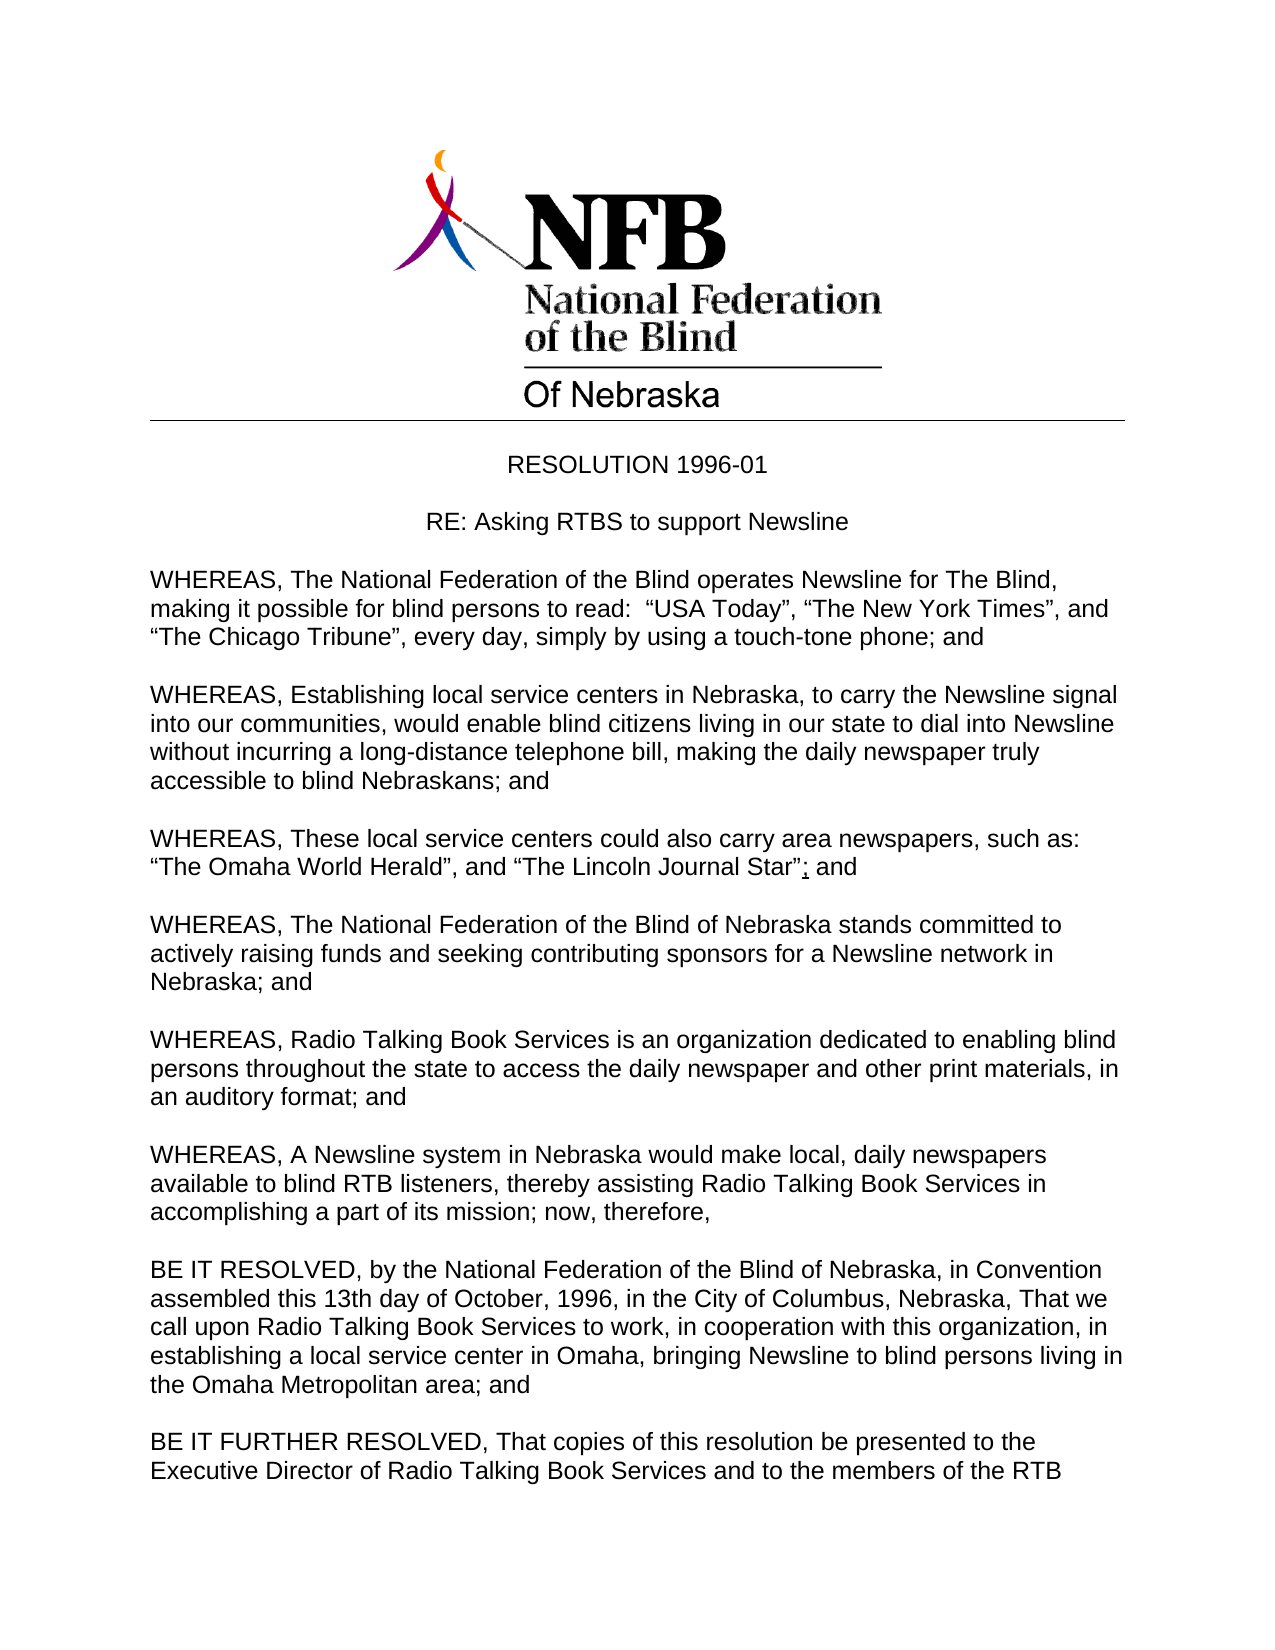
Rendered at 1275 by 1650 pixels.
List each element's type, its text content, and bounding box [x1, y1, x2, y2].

text RE: Asking RTBS to support Newsline [150, 507, 1125, 536]
text Whereas, The National Federation of the Blind operates Newsline for The Blind, making it possible for blind persons to read: “USA Today”, “The New York Times”, and “The Chicago Tribune”, every day, simply by using a touch-tone phone; and [150, 565, 1125, 651]
text Whereas, The National Federation of the Blind of Nebraska stands committed to actively raising funds and seeking contributing sponsors for a Newsline network in Nebraska; and [150, 910, 1125, 996]
text Whereas, A Newsline system in Nebraska would make local, daily newspapers available to blind RTB listeners, thereby assisting Radio Talking Book Services in accomplishing a part of its mission; now, therefore, [150, 1140, 1125, 1226]
text Whereas, These local service centers could also carry area newspapers, such as: “The Omaha World Herald”, and “The Lincoln Journal Star”; and [150, 824, 1125, 881]
text Whereas, Establishing local service centers in Nebraska, to carry the Newsline signal into our communities, would enable blind citizens living in our state to dial into Newsline without incurring a long-distance telephone bill, making the daily newspaper truly accessible to blind Nebraskans; and [150, 680, 1125, 795]
text Be It Resolved, by the National Federation of the Blind of Nebraska, in Convention assembled this 13th day of October, 1996, in the City of Columbus, Nebraska, That we call upon Radio Talking Book Services to work, in cooperation with this organization, in establishing a local service center in Omaha, bringing Newsline to blind persons living in the Omaha Metropolitan area; and [150, 1255, 1125, 1399]
picture [393, 150, 882, 418]
text Resolution 1996-01 [150, 450, 1125, 479]
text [150, 1427, 1125, 1485]
text Whereas, Radio Talking Book Services is an organization dedicated to enabling blind persons throughout the state to access the daily newspaper and other print materials, in an auditory format; and [150, 1025, 1125, 1111]
